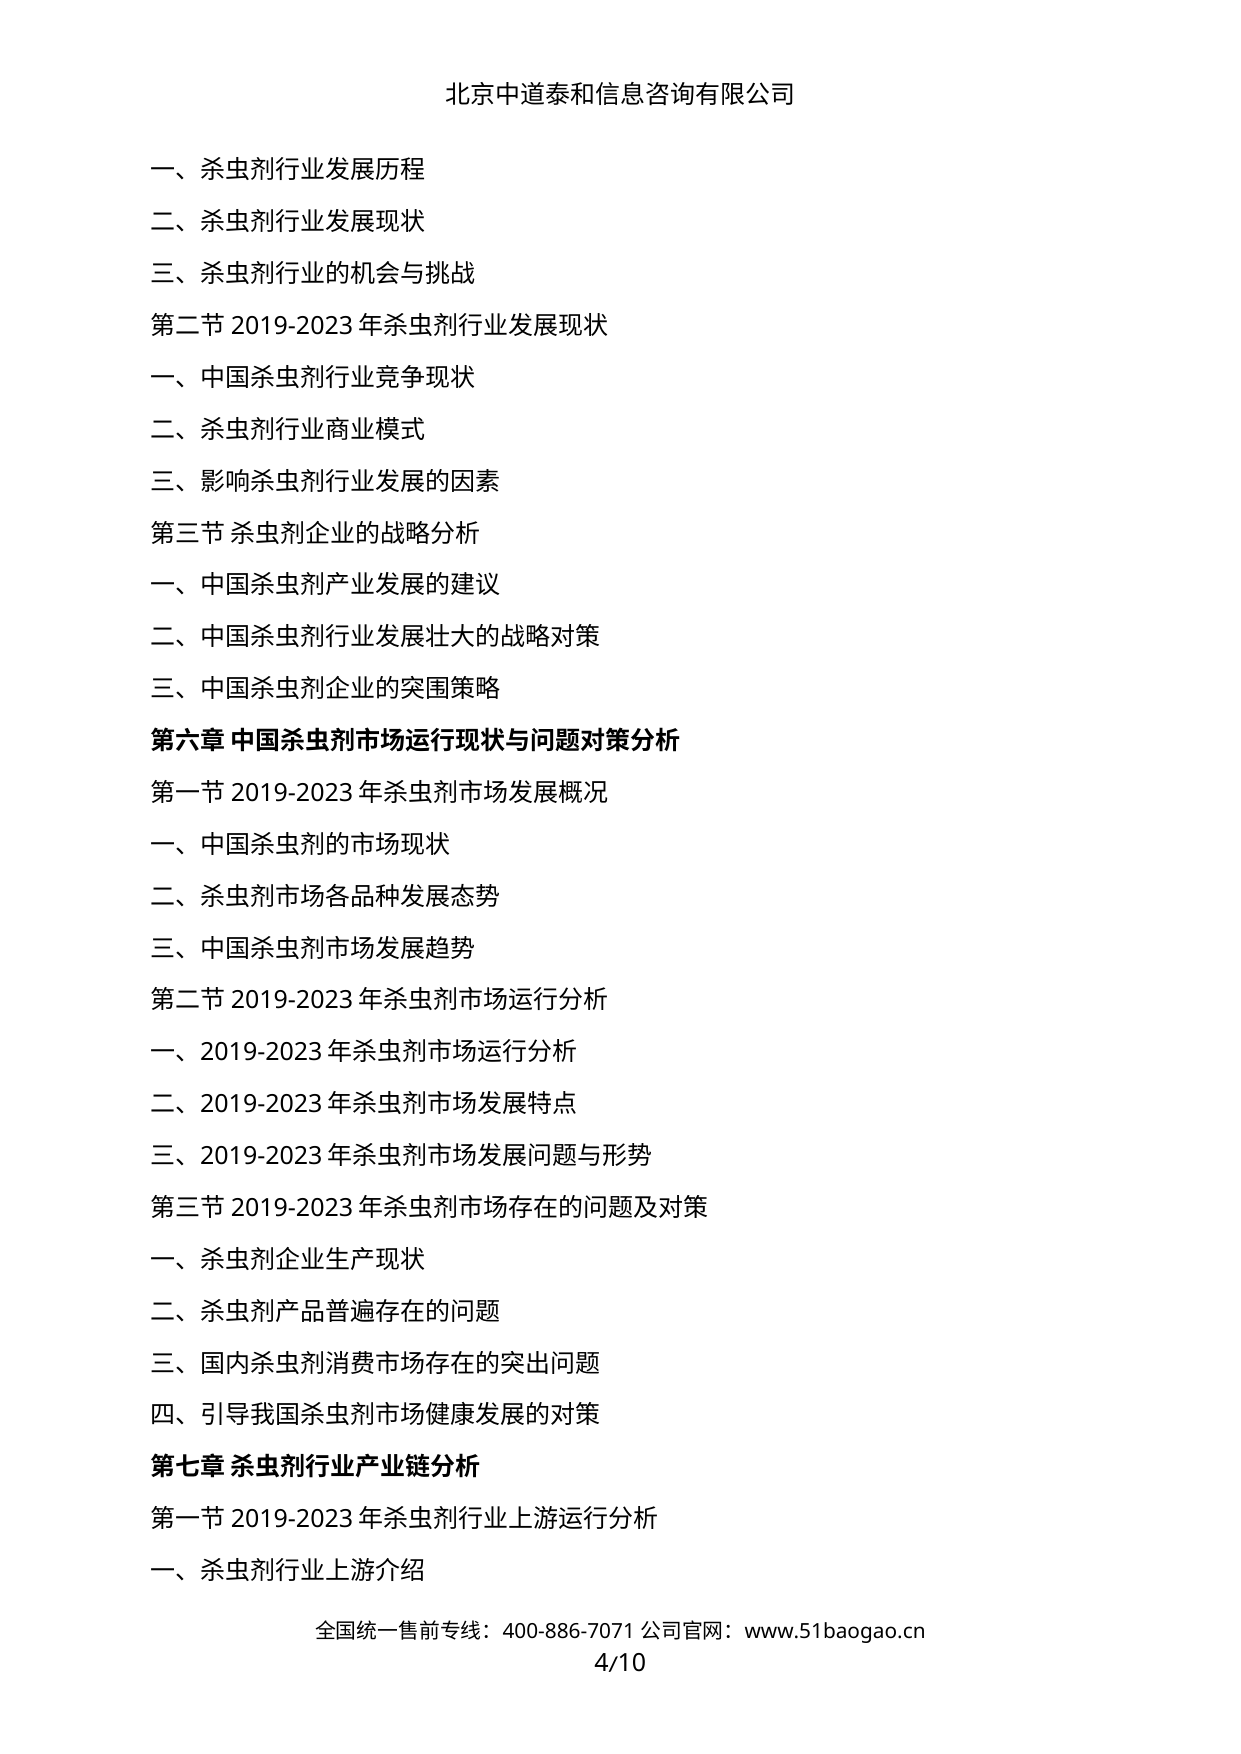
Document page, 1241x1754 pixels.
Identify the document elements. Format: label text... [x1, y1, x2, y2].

text 二、2019-2023年杀虫剂市场发展特点 [150, 1084, 1090, 1120]
text 二、杀虫剂市场各品种发展态势 [150, 876, 1090, 912]
text 第一节 2019-2023年杀虫剂行业上游运行分析 [150, 1499, 1090, 1535]
text 第六章 中国杀虫剂市场运行现状与问题对策分析 [150, 721, 1090, 757]
text 二、杀虫剂产品普遍存在的问题 [150, 1291, 1090, 1327]
text 一、杀虫剂企业生产现状 [150, 1239, 1090, 1276]
text 一、杀虫剂行业上游介绍 [150, 1551, 1090, 1587]
text 二、杀虫剂行业发展现状 [150, 202, 1090, 238]
text 四、引导我国杀虫剂市场健康发展的对策 [150, 1395, 1090, 1431]
text 第二节 2019-2023年杀虫剂市场运行分析 [150, 980, 1090, 1016]
text 三、国内杀虫剂消费市场存在的突出问题 [150, 1343, 1090, 1379]
text 一、中国杀虫剂的市场现状 [150, 824, 1090, 861]
text 第二节 2019-2023年杀虫剂行业发展现状 [150, 306, 1090, 342]
text 二、杀虫剂行业商业模式 [150, 409, 1090, 446]
text 一、中国杀虫剂行业竞争现状 [150, 357, 1090, 394]
text 第七章 杀虫剂行业产业链分析 [150, 1447, 1090, 1483]
text 三、影响杀虫剂行业发展的因素 [150, 461, 1090, 497]
text 三、中国杀虫剂企业的突围策略 [150, 669, 1090, 705]
text 第三节 杀虫剂企业的战略分析 [150, 513, 1090, 549]
text 三、2019-2023年杀虫剂市场发展问题与形势 [150, 1136, 1090, 1172]
text 一、中国杀虫剂产业发展的建议 [150, 565, 1090, 601]
text 第一节 2019-2023年杀虫剂市场发展概况 [150, 772, 1090, 809]
text 一、杀虫剂行业发展历程 [150, 150, 1090, 186]
text 三、杀虫剂行业的机会与挑战 [150, 254, 1090, 290]
text 一、2019-2023年杀虫剂市场运行分析 [150, 1032, 1090, 1068]
text 第三节 2019-2023年杀虫剂市场存在的问题及对策 [150, 1187, 1090, 1224]
text 二、中国杀虫剂行业发展壮大的战略对策 [150, 617, 1090, 653]
text 三、中国杀虫剂市场发展趋势 [150, 928, 1090, 964]
